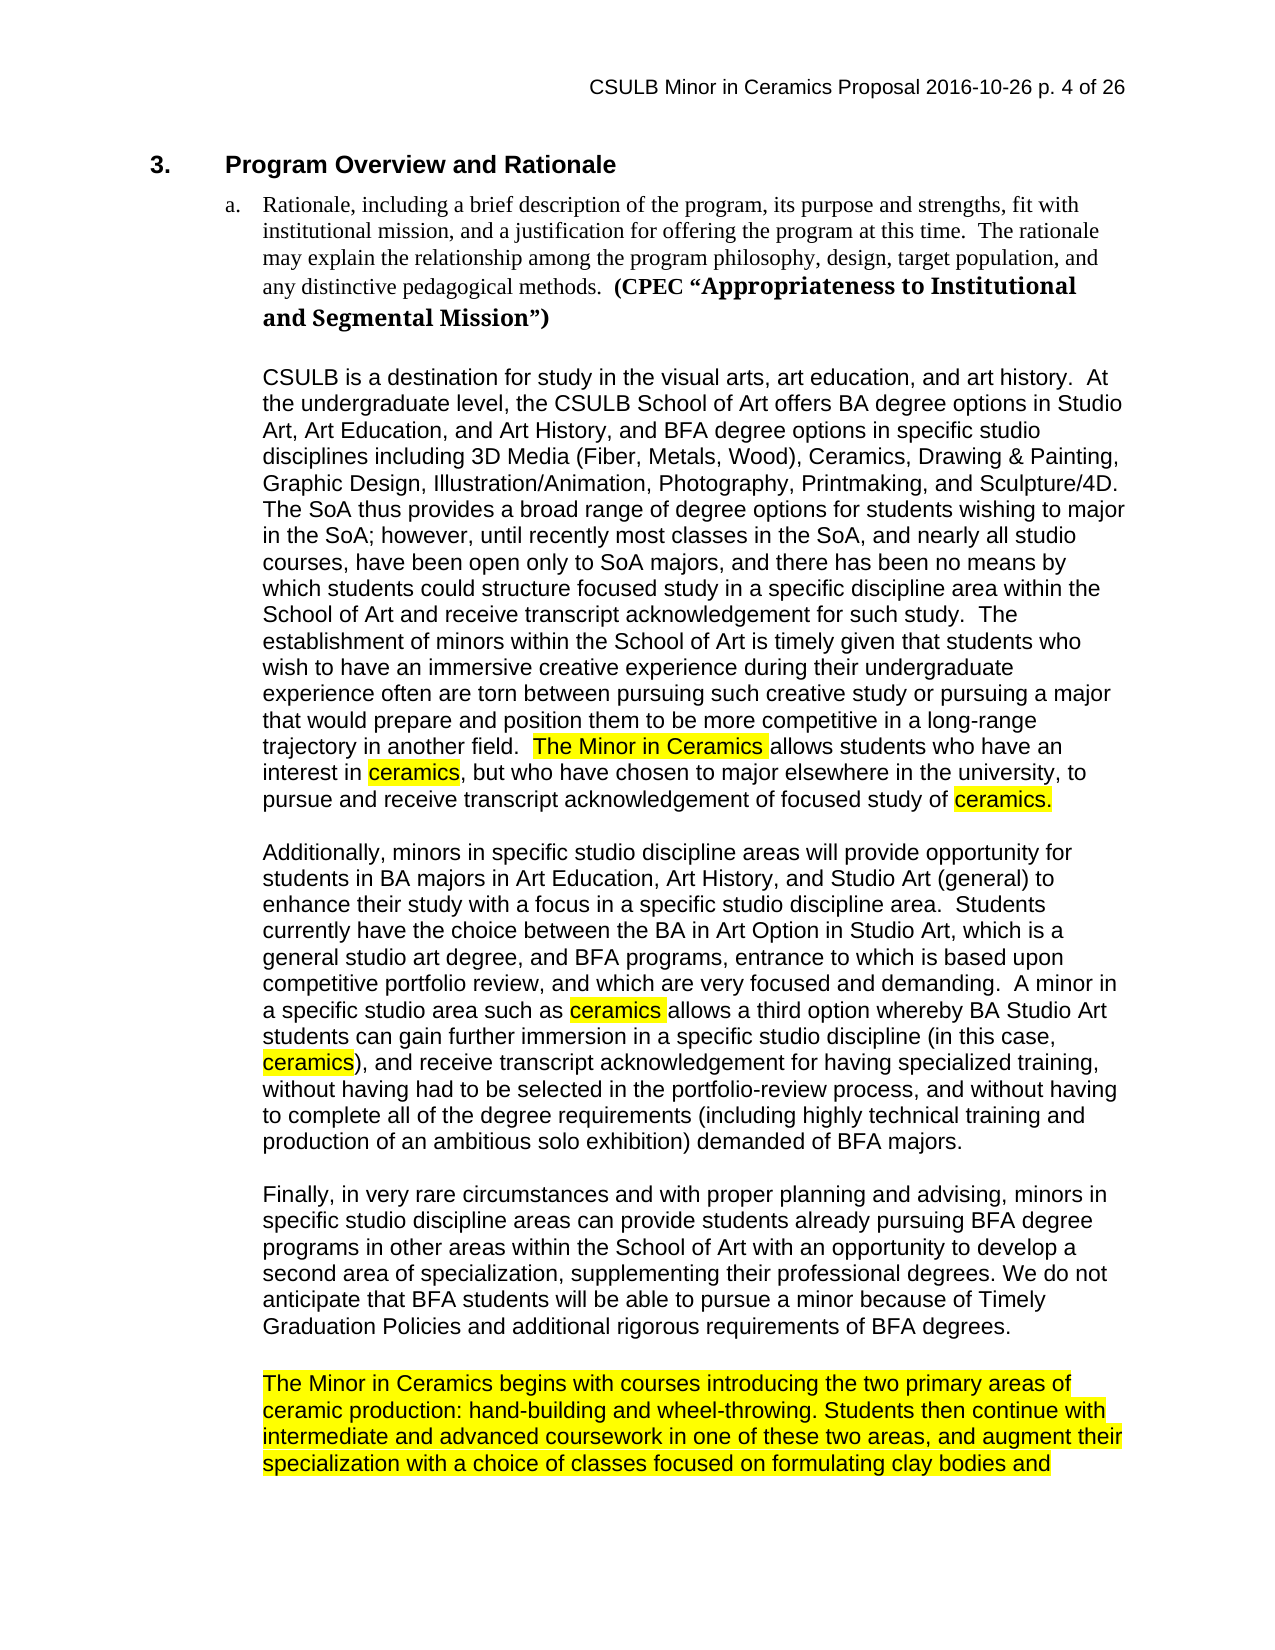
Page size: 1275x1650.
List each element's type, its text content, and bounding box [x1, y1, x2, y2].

text CSULB is a destination for study in the visual arts, art education, and art history. At the undergraduate level, the CSULB School of Art offers BA degree options in Studio Art, Art Education, and Art History, and BFA degree options in specific studio disciplines including 3D Media (Fiber, Metals, Wood), Ceramics, Drawing & Painting, Graphic Design, Illustration/Animation, Photography, Printmaking, and Sculpture/4D. The SoA thus provides a broad range of degree options for students wishing to major in the SoA; however, until recently most classes in the SoA, and nearly all studio courses, have been open only to SoA majors, and there has been no means by which students could structure focused study in a specific discipline area within the School of Art and receive transcript acknowledgement for such study. The establishment of minors within the School of Art is timely given that students who wish to have an immersive creative experience during their undergraduate experience often are torn between pursuing such creative study or pursuing a major that would prepare and position them to be more competitive in a long-range trajectory in another field. The Minor in Ceramics allows students who have an interest in ceramics, but who have chosen to major elsewhere in the university, to pursue and receive transcript acknowledgement of focused study of ceramics. [262, 364, 1125, 812]
text Additionally, minors in specific studio discipline areas will provide opportunity for students in BA majors in Art Education, Art History, and Studio Art (general) to enhance their study with a focus in a specific studio discipline area. Students currently have the choice between the BA in Art Option in Studio Art, which is a general studio art degree, and BFA programs, entrance to which is based upon competitive portfolio review, and which are very focused and demanding. A minor in a specific studio area such as ceramics allows a third option whereby BA Studio Art students can gain further immersion in a specific studio discipline (in this case, ceramics), and receive transcript acknowledgement for having specialized training, without having had to be selected in the portfolio-review process, and without having to complete all of the degree requirements (including highly technical training and production of an ambitious solo exhibition) demanded of BFA majors. [262, 838, 1125, 1155]
text 3. Program Overview and Rationale [150, 150, 1125, 179]
list Rationale, including a brief description of the program, its purpose and strengths, fit with institutional mission, and a justification for offering the program at this time. The rationale may explain the relationship among the program philosophy, design, target population, and any distinctive pedagogical methods. (CPEC “Appropriateness to Institutional and Segmental Mission”) [225, 191, 1125, 333]
text Finally, in very rare circumstances and with proper planning and advising, minors in specific studio discipline areas can provide students already pursuing BFA degree programs in other areas within the School of Art with an opportunity to develop a second area of specialization, supplementing their professional degrees. We do not anticipate that BFA students will be able to pursue a minor because of Timely Graduation Policies and additional rigorous requirements of BFA degrees. [262, 1181, 1125, 1339]
